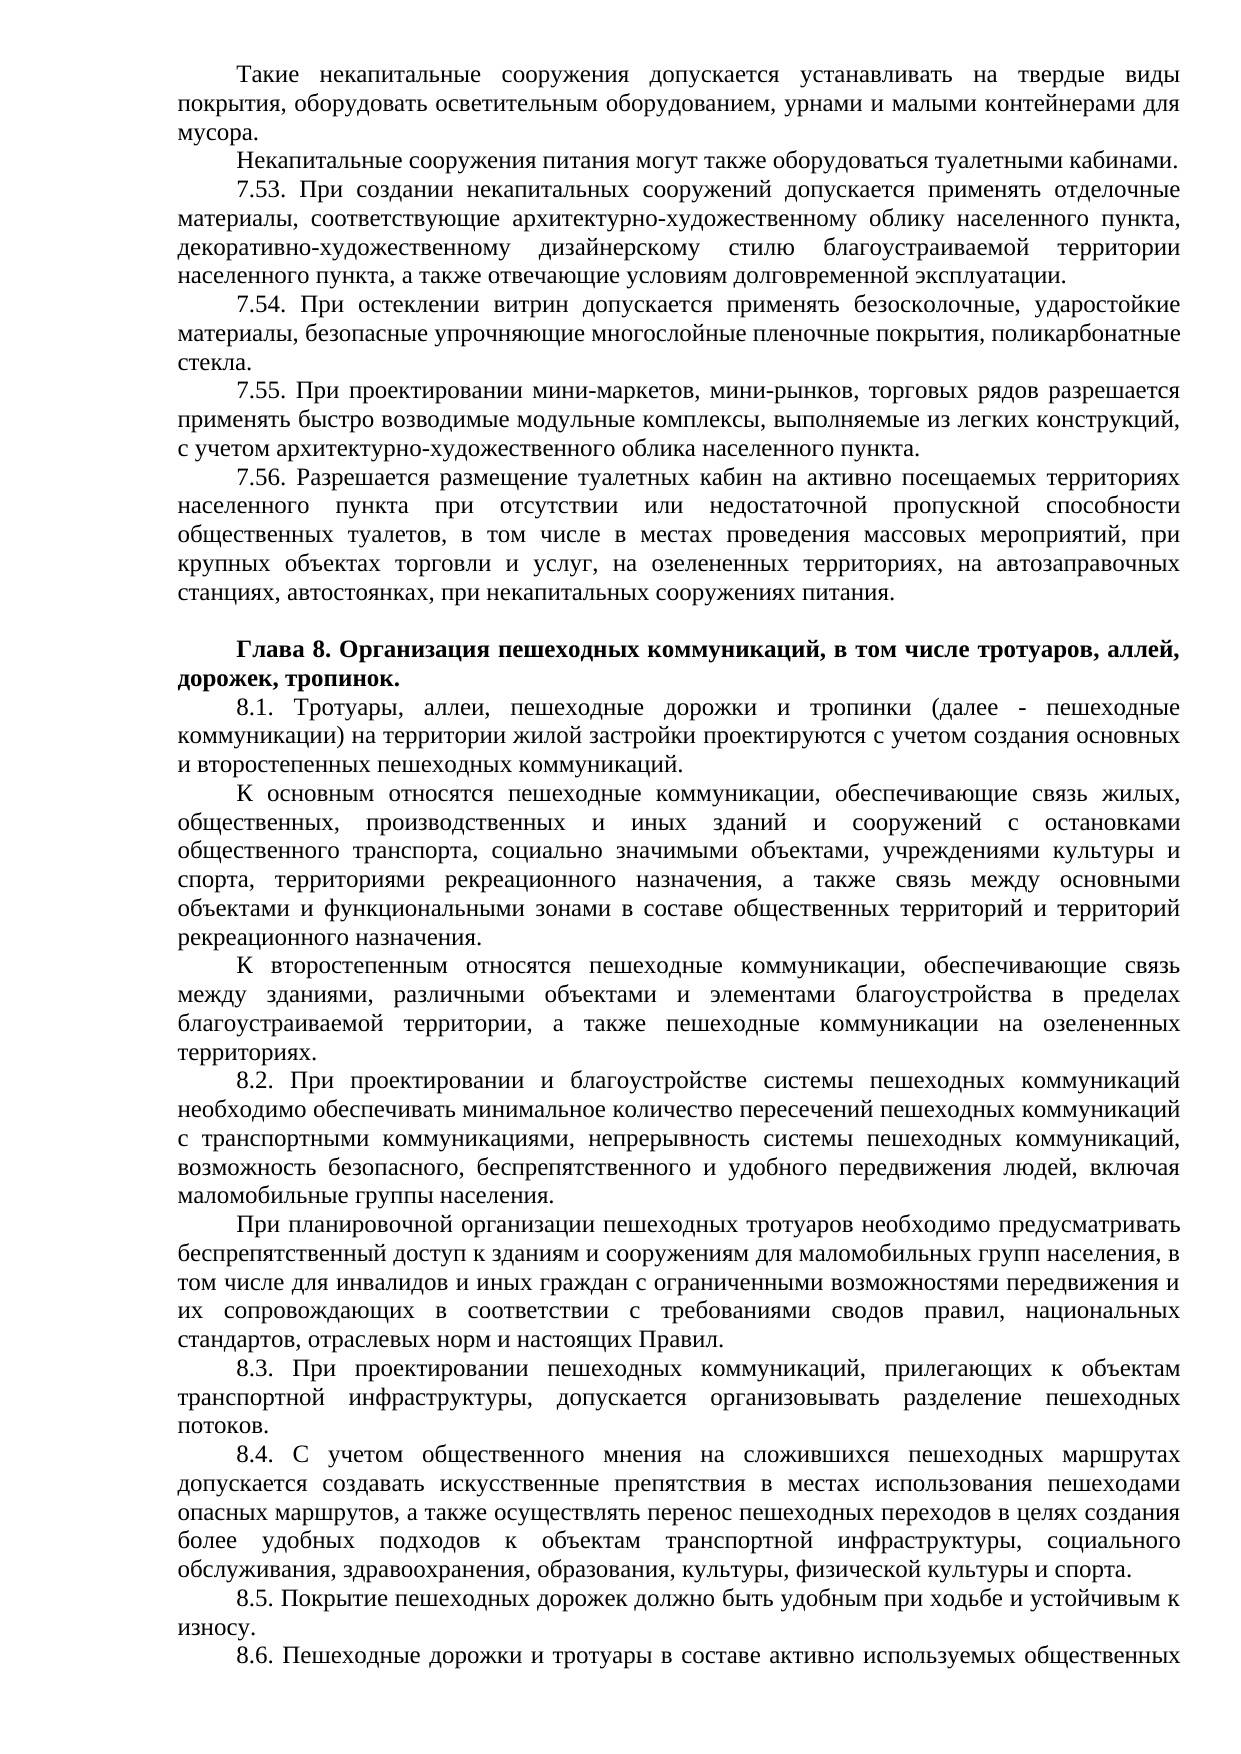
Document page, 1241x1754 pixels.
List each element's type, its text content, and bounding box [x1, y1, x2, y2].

text 7.53. При создании некапитальных сооружений допускается применять отделочные материалы, соответствующие архитектурно-художественному облику населенного пункта, декоративно-художественному дизайнерскому стилю благоустраиваемой территории населенного пункта, а также отвечающие условиям долговременной эксплуатации. [177, 174, 1181, 289]
text При планировочной организации пешеходных тротуаров необходимо предусматривать беспрепятственный доступ к зданиям и сооружениям для маломобильных групп населения, в том числе для инвалидов и иных граждан с ограниченными возможностями передвижения и их сопровождающих в соответствии с требованиями сводов правил, национальных стандартов, отраслевых норм и настоящих Правил. [177, 1209, 1181, 1353]
text 8.4. С учетом общественного мнения на сложившихся пешеходных маршрутах допускается создавать искусственные препятствия в местах использования пешеходами опасных маршрутов, а также осуществлять перенос пешеходных переходов в целях создания более удобных подходов к объектам транспортной инфраструктуры, социального обслуживания, здравоохранения, образования, культуры, физической культуры и спорта. [177, 1439, 1181, 1583]
text 7.56. Разрешается размещение туалетных кабин на активно посещаемых территориях населенного пункта при отсутствии или недостаточной пропускной способности общественных туалетов, в том числе в местах проведения массовых мероприятий, при крупных объектах торговли и услуг, на озелененных территориях, на автозаправочных станциях, автостоянках, при некапитальных сооружениях питания. [177, 462, 1181, 605]
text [177, 1640, 1181, 1669]
text К основным относятся пешеходные коммуникации, обеспечивающие связь жилых, общественных, производственных и иных зданий и сооружений с остановками общественного транспорта, социально значимыми объектами, учреждениями культуры и спорта, территориями рекреационного назначения, а также связь между основными объектами и функциональными зонами в составе общественных территорий и территорий рекреационного назначения. [177, 778, 1181, 950]
text 8.3. При проектировании пешеходных коммуникаций, прилегающих к объектам транспортной инфраструктуры, допускается организовывать разделение пешеходных потоков. [177, 1353, 1181, 1439]
text Глава 8. Организация пешеходных коммуникаций, в том числе тротуаров, аллей, дорожек, тропинок. [177, 634, 1181, 692]
text Некапитальные сооружения питания могут также оборудоваться туалетными кабинами. [177, 145, 1181, 174]
text К второстепенным относятся пешеходные коммуникации, обеспечивающие связь между зданиями, различными объектами и элементами благоустройства в пределах благоустраиваемой территории, а также пешеходные коммуникации на озелененных территориях. [177, 950, 1181, 1065]
text Такие некапитальные сооружения допускается устанавливать на твердые виды покрытия, оборудовать осветительным оборудованием, урнами и малыми контейнерами для мусора. [177, 59, 1181, 145]
text 7.55. При проектировании мини-маркетов, мини-рынков, торговых рядов разрешается применять быстро возводимые модульные комплексы, выполняемые из легких конструкций, с учетом архитектурно-художественного облика населенного пункта. [177, 375, 1181, 462]
text 8.2. При проектировании и благоустройстве системы пешеходных коммуникаций необходимо обеспечивать минимальное количество пересечений пешеходных коммуникаций с транспортными коммуникациями, непрерывность системы пешеходных коммуникаций, возможность безопасного, беспрепятственного и удобного передвижения людей, включая маломобильные группы населения. [177, 1065, 1181, 1209]
text 8.5. Покрытие пешеходных дорожек должно быть удобным при ходьбе и устойчивым к износу. [177, 1583, 1181, 1640]
text 8.1. Тротуары, аллеи, пешеходные дорожки и тропинки (далее - пешеходные коммуникации) на территории жилой застройки проектируются с учетом создания основных и второстепенных пешеходных коммуникаций. [177, 692, 1181, 778]
text 7.54. При остеклении витрин допускается применять безосколочные, ударостойкие материалы, безопасные упрочняющие многослойные пленочные покрытия, поликарбонатные стекла. [177, 289, 1181, 375]
